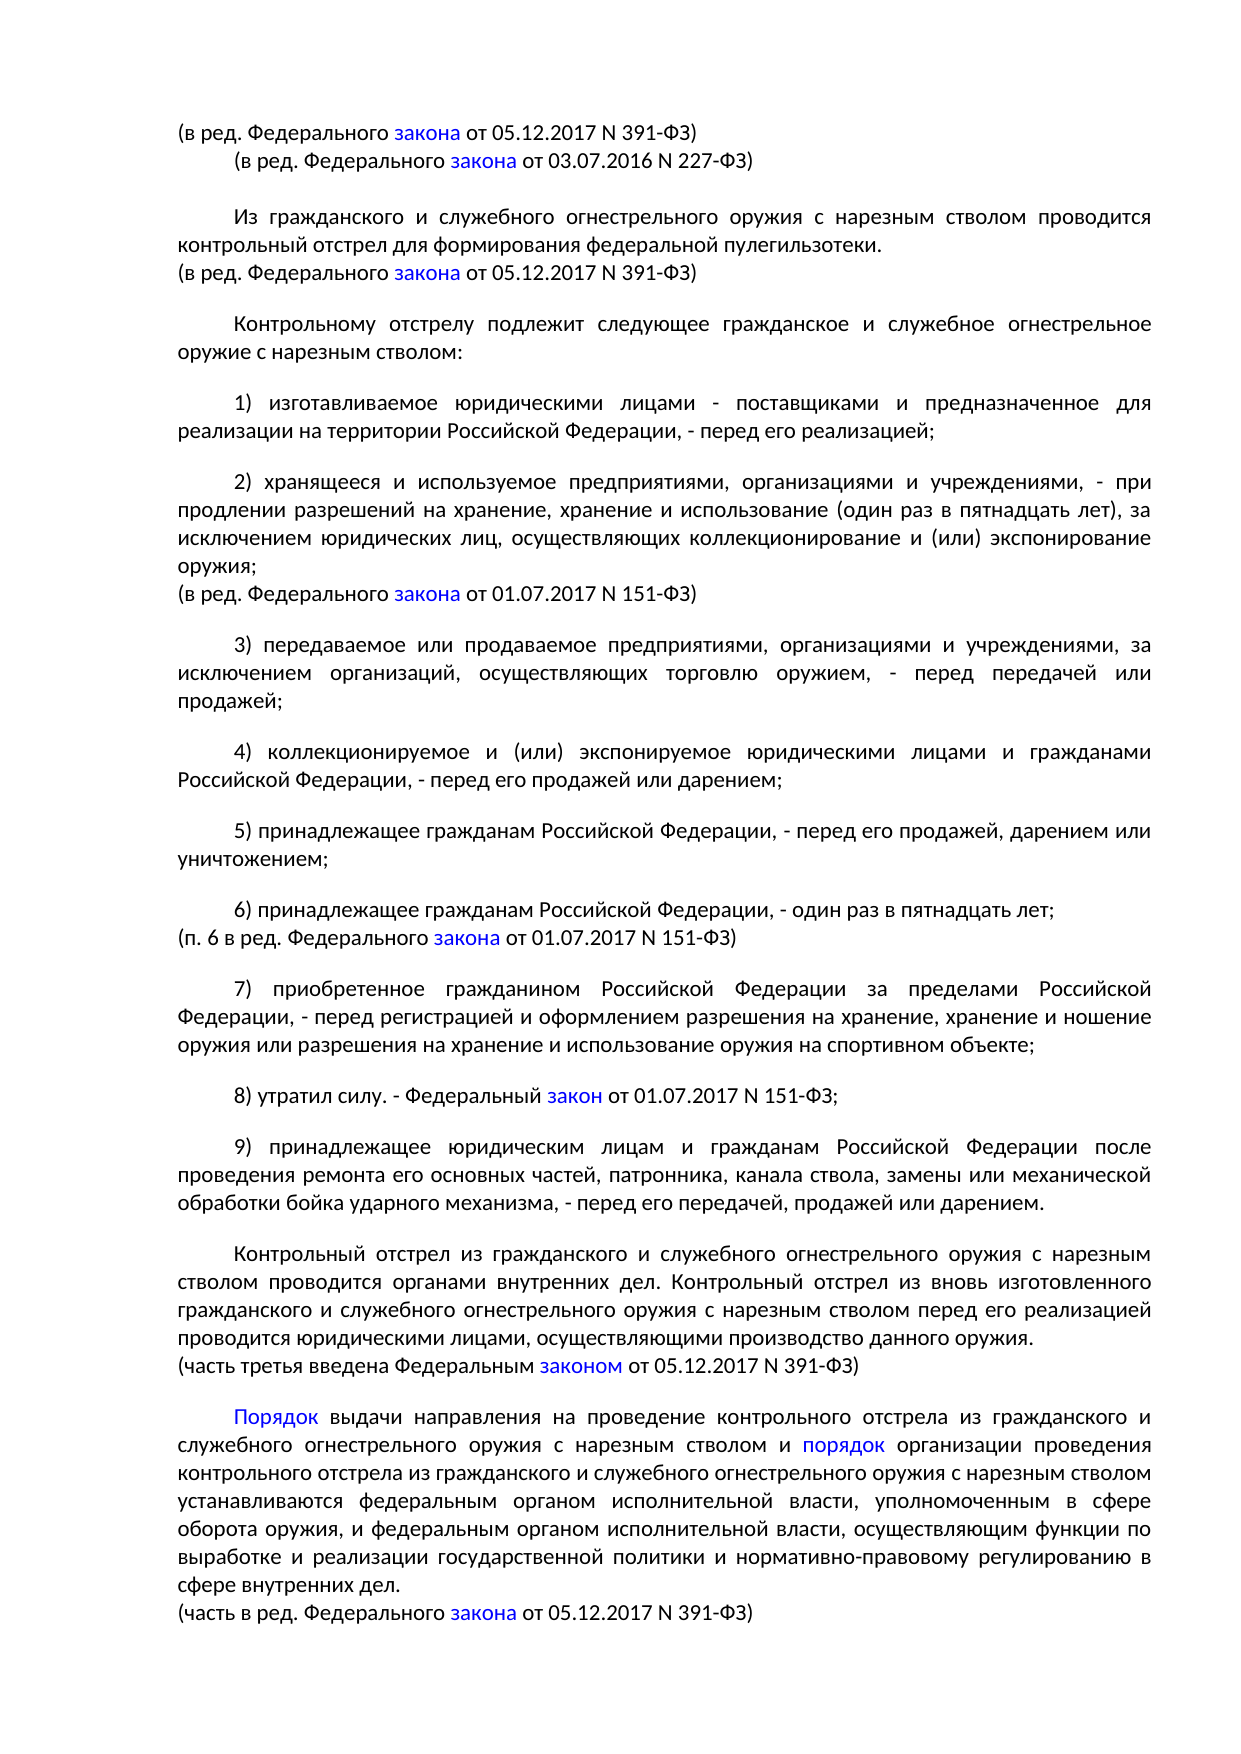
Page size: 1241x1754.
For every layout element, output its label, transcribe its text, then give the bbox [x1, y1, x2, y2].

text 1) изготавливаемое юридическими лицами - поставщиками и предназначенное для реализации на территории Российской Федерации, - перед его реализацией; [177, 388, 1152, 444]
text Порядок выдачи направления на проведение контрольного отстрела из гражданского и служебного огнестрельного оружия с нарезным стволом и порядок организации проведения контрольного отстрела из гражданского и служебного огнестрельного оружия с нарезным стволом устанавливаются федеральным органом исполнительной власти, уполномоченным в сфере оборота оружия, и федеральным органом исполнительной власти, осуществляющим функции по выработке и реализации государственной политики и нормативно-правовому регулированию в сфере внутренних дел. [177, 1402, 1152, 1598]
text Контрольному отстрелу подлежит следующее гражданское и служебное огнестрельное оружие с нарезным стволом: [177, 309, 1152, 365]
text (в ред. Федерального закона от 05.12.2017 N 391-ФЗ) [177, 118, 1152, 146]
text 9) принадлежащее юридическим лицам и гражданам Российской Федерации после проведения ремонта его основных частей, патронника, канала ствола, замены или механической обработки бойка ударного механизма, - перед его передачей, продажей или дарением. [177, 1132, 1152, 1216]
text Из гражданского и служебного огнестрельного оружия с нарезным стволом проводится контрольный отстрел для формирования федеральной пулегильзотеки. [177, 202, 1152, 258]
text Контрольный отстрел из гражданского и служебного огнестрельного оружия с нарезным стволом проводится органами внутренних дел. Контрольный отстрел из вновь изготовленного гражданского и служебного огнестрельного оружия с нарезным стволом перед его реализацией проводится юридическими лицами, осуществляющими производство данного оружия. [177, 1239, 1152, 1351]
text (в ред. Федерального закона от 05.12.2017 N 391-ФЗ) [177, 258, 1152, 286]
text 7) приобретенное гражданином Российской Федерации за пределами Российской Федерации, - перед регистрацией и оформлением разрешения на хранение, хранение и ношение оружия или разрешения на хранение и использование оружия на спортивном объекте; [177, 974, 1152, 1058]
text (в ред. Федерального закона от 03.07.2016 N 227-ФЗ) [233, 146, 1152, 174]
text (часть в ред. Федерального закона от 05.12.2017 N 391-ФЗ) [177, 1598, 1152, 1626]
text (часть третья введена Федеральным законом от 05.12.2017 N 391-ФЗ) [177, 1351, 1152, 1379]
text (в ред. Федерального закона от 01.07.2017 N 151-ФЗ) [177, 579, 1152, 607]
text 6) принадлежащее гражданам Российской Федерации, - один раз в пятнадцать лет; [177, 895, 1152, 923]
text (п. 6 в ред. Федерального закона от 01.07.2017 N 151-ФЗ) [177, 923, 1152, 951]
text 2) хранящееся и используемое предприятиями, организациями и учреждениями, - при продлении разрешений на хранение, хранение и использование (один раз в пятнадцать лет), за исключением юридических лиц, осуществляющих коллекционирование и (или) экспонирование оружия; [177, 467, 1152, 579]
text 8) утратил силу. - Федеральный закон от 01.07.2017 N 151-ФЗ; [177, 1081, 1152, 1109]
text 4) коллекционируемое и (или) экспонируемое юридическими лицами и гражданами Российской Федерации, - перед его продажей или дарением; [177, 737, 1152, 793]
text 3) передаваемое или продаваемое предприятиями, организациями и учреждениями, за исключением организаций, осуществляющих торговлю оружием, - перед передачей или продажей; [177, 630, 1152, 714]
text 5) принадлежащее гражданам Российской Федерации, - перед его продажей, дарением или уничтожением; [177, 816, 1152, 872]
